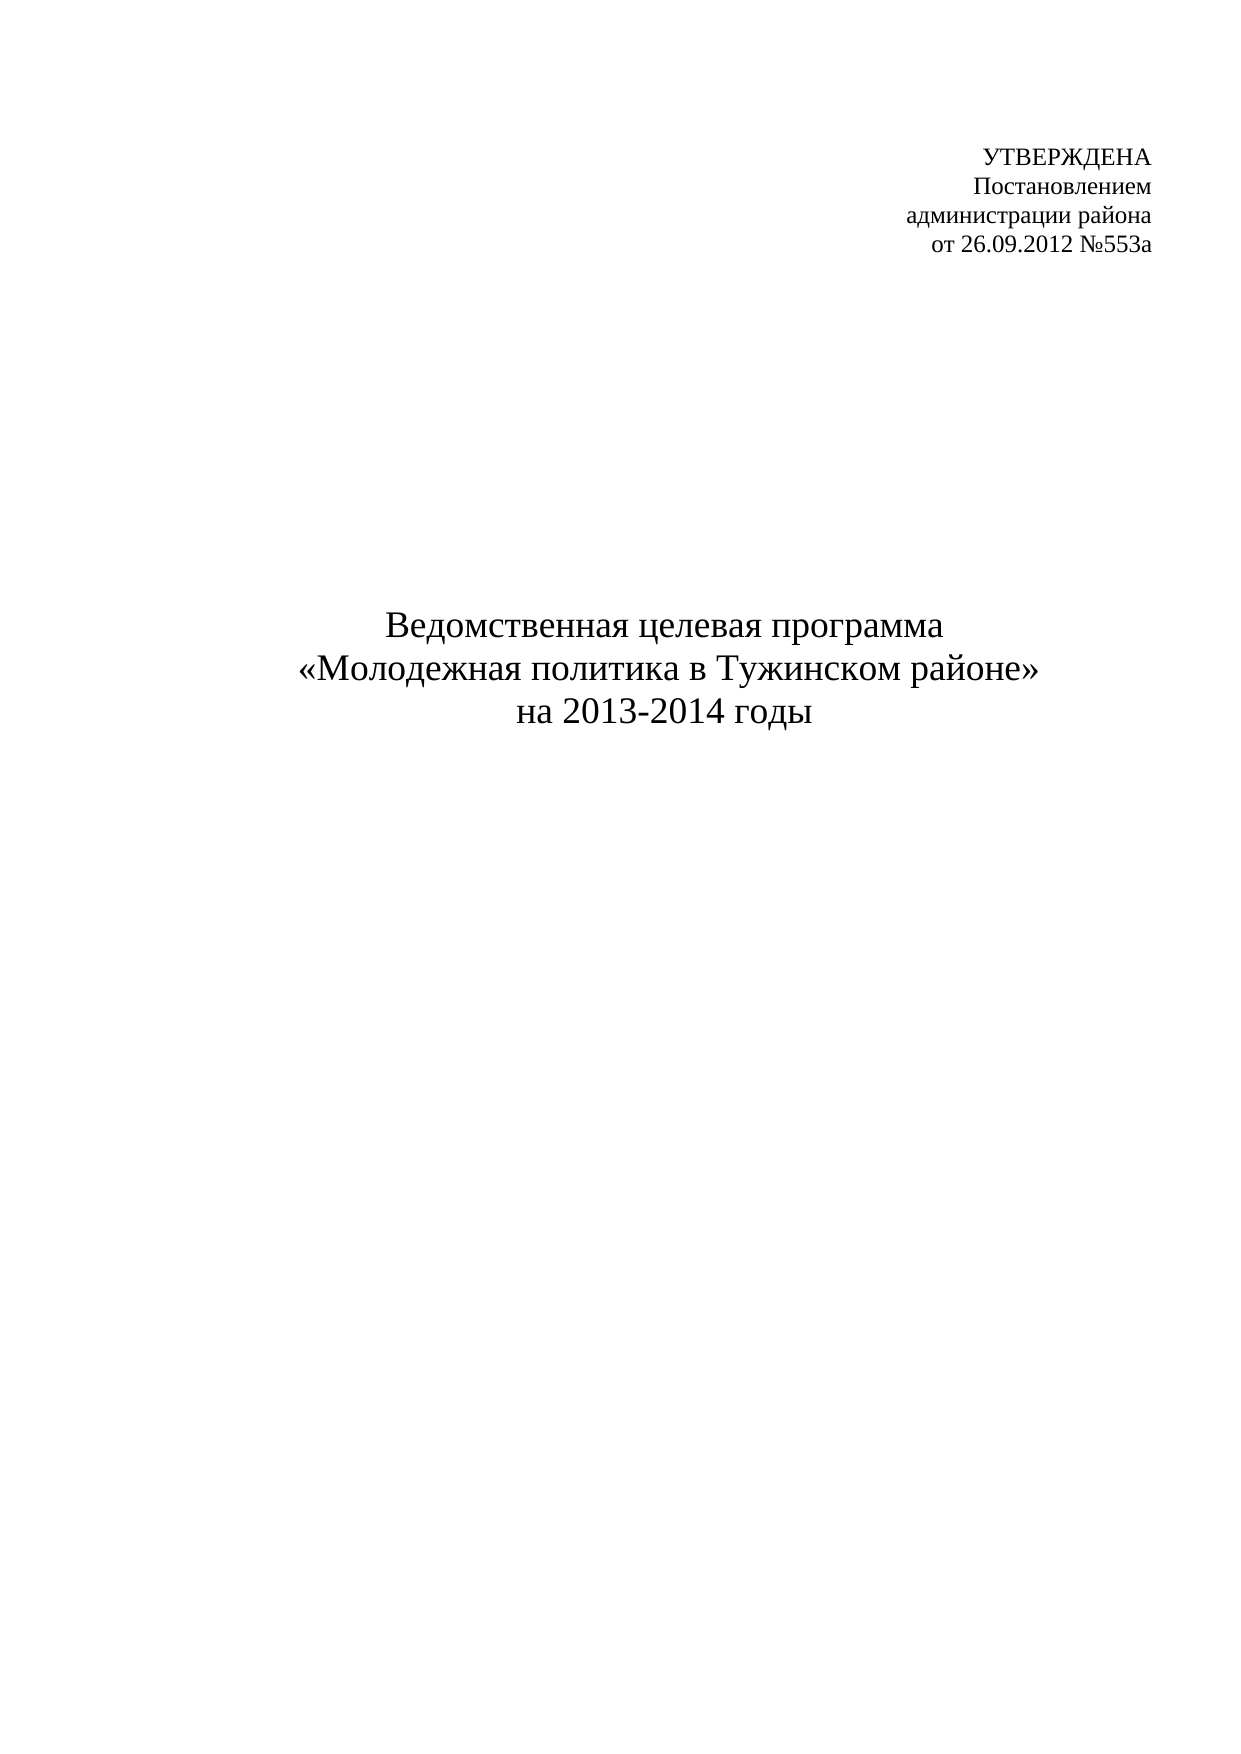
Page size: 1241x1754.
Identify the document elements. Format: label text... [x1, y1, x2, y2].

text Постановлением [177, 171, 1152, 200]
text администрации района [177, 200, 1152, 229]
text «Молодежная политика в Тужинском районе» [177, 646, 1152, 689]
text на 2013-2014 годы [177, 689, 1152, 732]
text от 26.09.2012 №553а [177, 229, 1152, 257]
text УТВЕРЖДЕНА [177, 142, 1152, 171]
text Ведомственная целевая программа [177, 602, 1152, 646]
